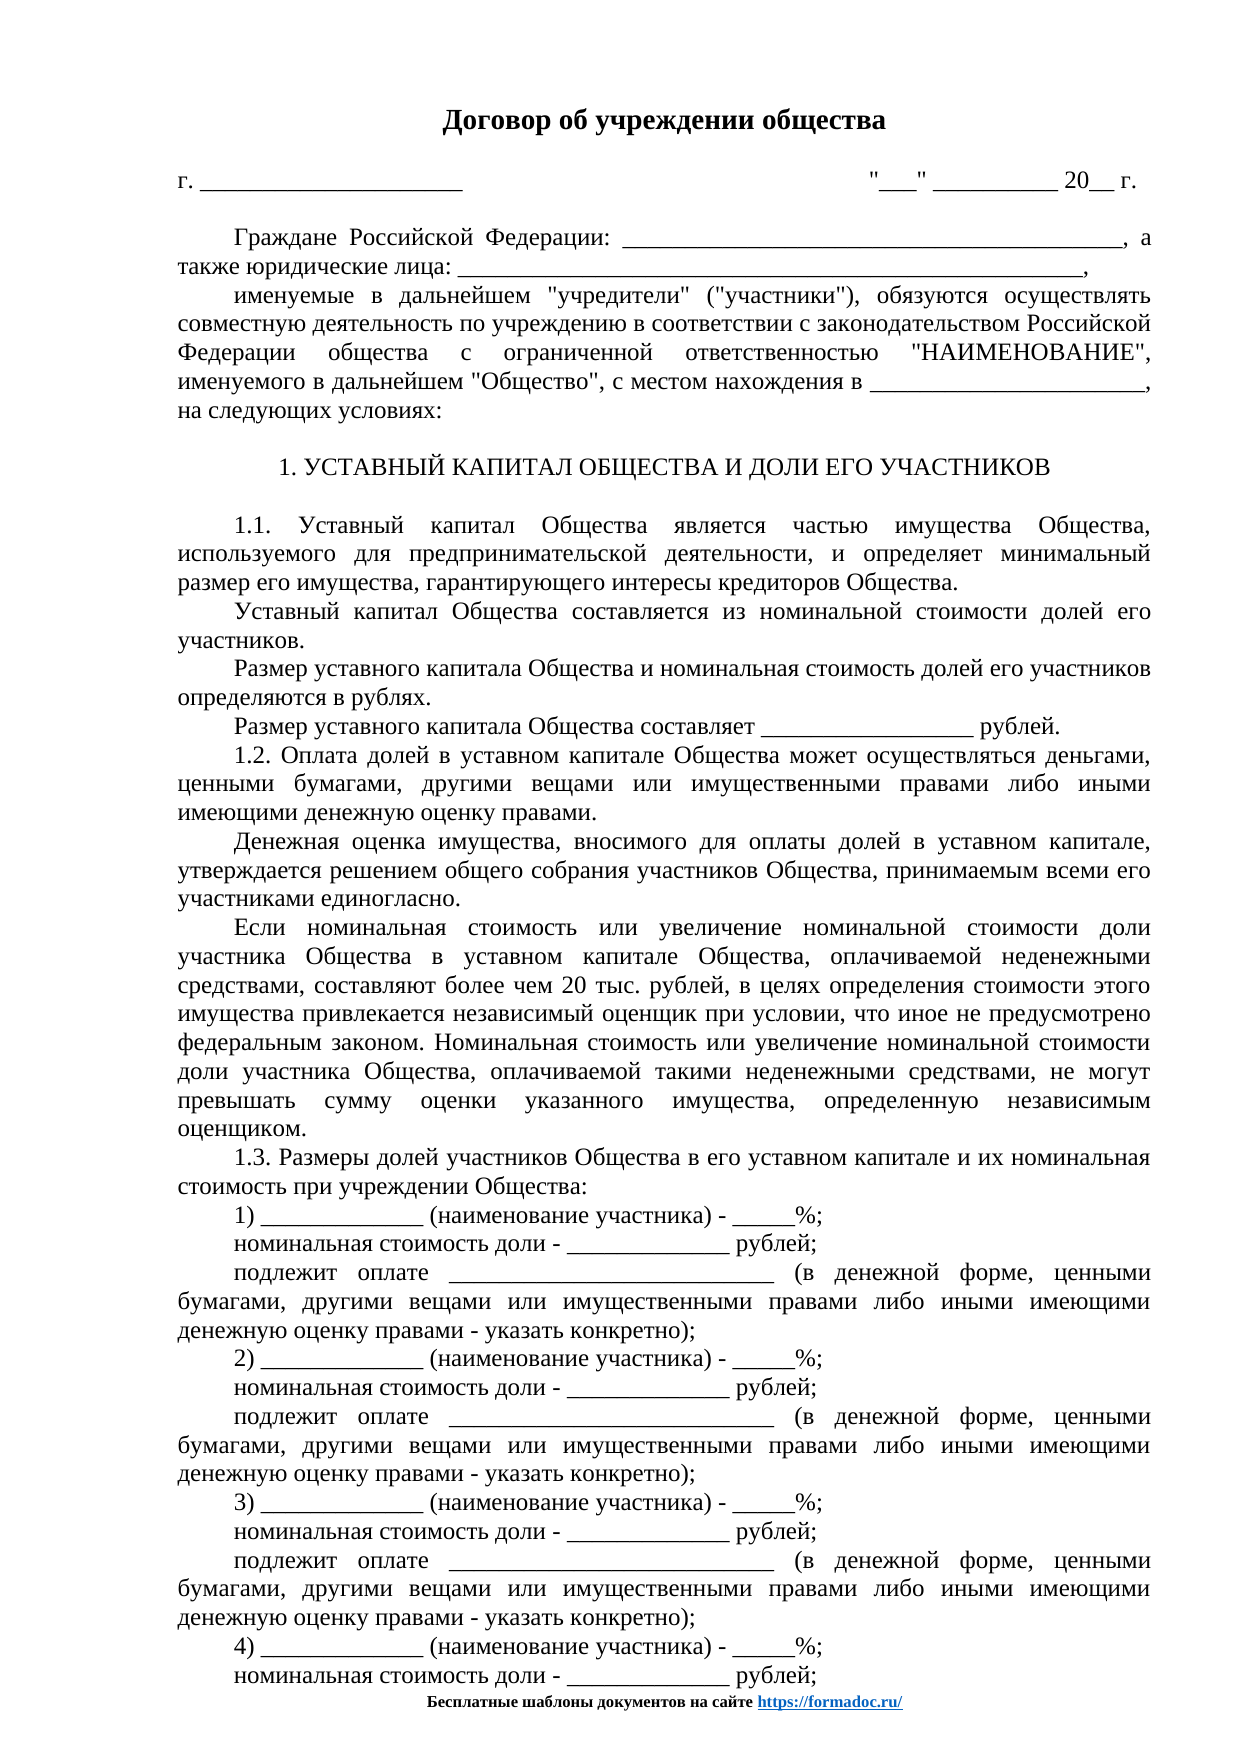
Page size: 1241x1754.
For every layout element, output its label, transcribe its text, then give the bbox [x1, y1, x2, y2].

text Размер уставного капитала Общества составляет _________________ рублей. [177, 711, 1152, 740]
text Граждане Российской Федерации: ________________________________________, а также юридические лица: __________________________________________________, [177, 222, 1152, 280]
text Размер уставного капитала Общества и номинальная стоимость долей его участников определяются в рублях. [177, 653, 1152, 711]
text 1. УСТАВНЫЙ КАПИТАЛ ОБЩЕСТВА И ДОЛИ ЕГО УЧАСТНИКОВ [177, 452, 1152, 481]
text Договор об учреждении общества [177, 102, 1152, 136]
text 1.1. Уставный капитал Общества является частью имущества Общества, используемого для предпринимательской деятельности, и определяет минимальный размер его имущества, гарантирующего интересы кредиторов Общества. [177, 510, 1152, 596]
text 1) _____________ (наименование участника) - _____%; [177, 1200, 1152, 1228]
text г. _____________________ "___" __________ 20__ г. [177, 165, 1152, 193]
text 3) _____________ (наименование участника) - _____%; [177, 1487, 1152, 1516]
text 1.2. Оплата долей в уставном капитале Общества может осуществляться деньгами, ценными бумагами, другими вещами или имущественными правами либо иными имеющими денежную оценку правами. [177, 740, 1152, 826]
text номинальная стоимость доли - _____________ рублей; [177, 1228, 1152, 1257]
text Денежная оценка имущества, вносимого для оплаты долей в уставном капитале, утверждается решением общего собрания участников Общества, принимаемым всеми его участниками единогласно. [177, 826, 1152, 912]
text Если номинальная стоимость или увеличение номинальной стоимости доли участника Общества в уставном капитале Общества, оплачиваемой неденежными средствами, составляют более чем 20 тыс. рублей, в целях определения стоимости этого имущества привлекается независимый оценщик при условии, что иное не предусмотрено федеральным законом. Номинальная стоимость или увеличение номинальной стоимости доли участника Общества, оплачиваемой такими неденежными средствами, не могут превышать сумму оценки указанного имущества, определенную независимым оценщиком. [177, 912, 1152, 1142]
text 2) _____________ (наименование участника) - _____%; [177, 1343, 1152, 1372]
text номинальная стоимость доли - _____________ рублей; [177, 1372, 1152, 1401]
text 4) _____________ (наименование участника) - _____%; [177, 1631, 1152, 1660]
text номинальная стоимость доли - _____________ рублей; [177, 1516, 1152, 1545]
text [177, 1545, 1152, 1631]
text номинальная стоимость доли - _____________ рублей; [177, 1660, 1152, 1688]
text 1.3. Размеры долей участников Общества в его уставном капитале и их номинальная стоимость при учреждении Общества: [177, 1142, 1152, 1200]
text Уставный капитал Общества составляется из номинальной стоимости долей его участников. [177, 596, 1152, 653]
text именуемые в дальнейшем "учредители" ("участники"), обязуются осуществлять совместную деятельность по учреждению в соответствии с законодательством Российской Федерации общества с ограниченной ответственностью "НАИМЕНОВАНИЕ", именуемого в дальнейшем "Общество", с местом нахождения в ______________________, на следующих условиях: [177, 280, 1152, 423]
